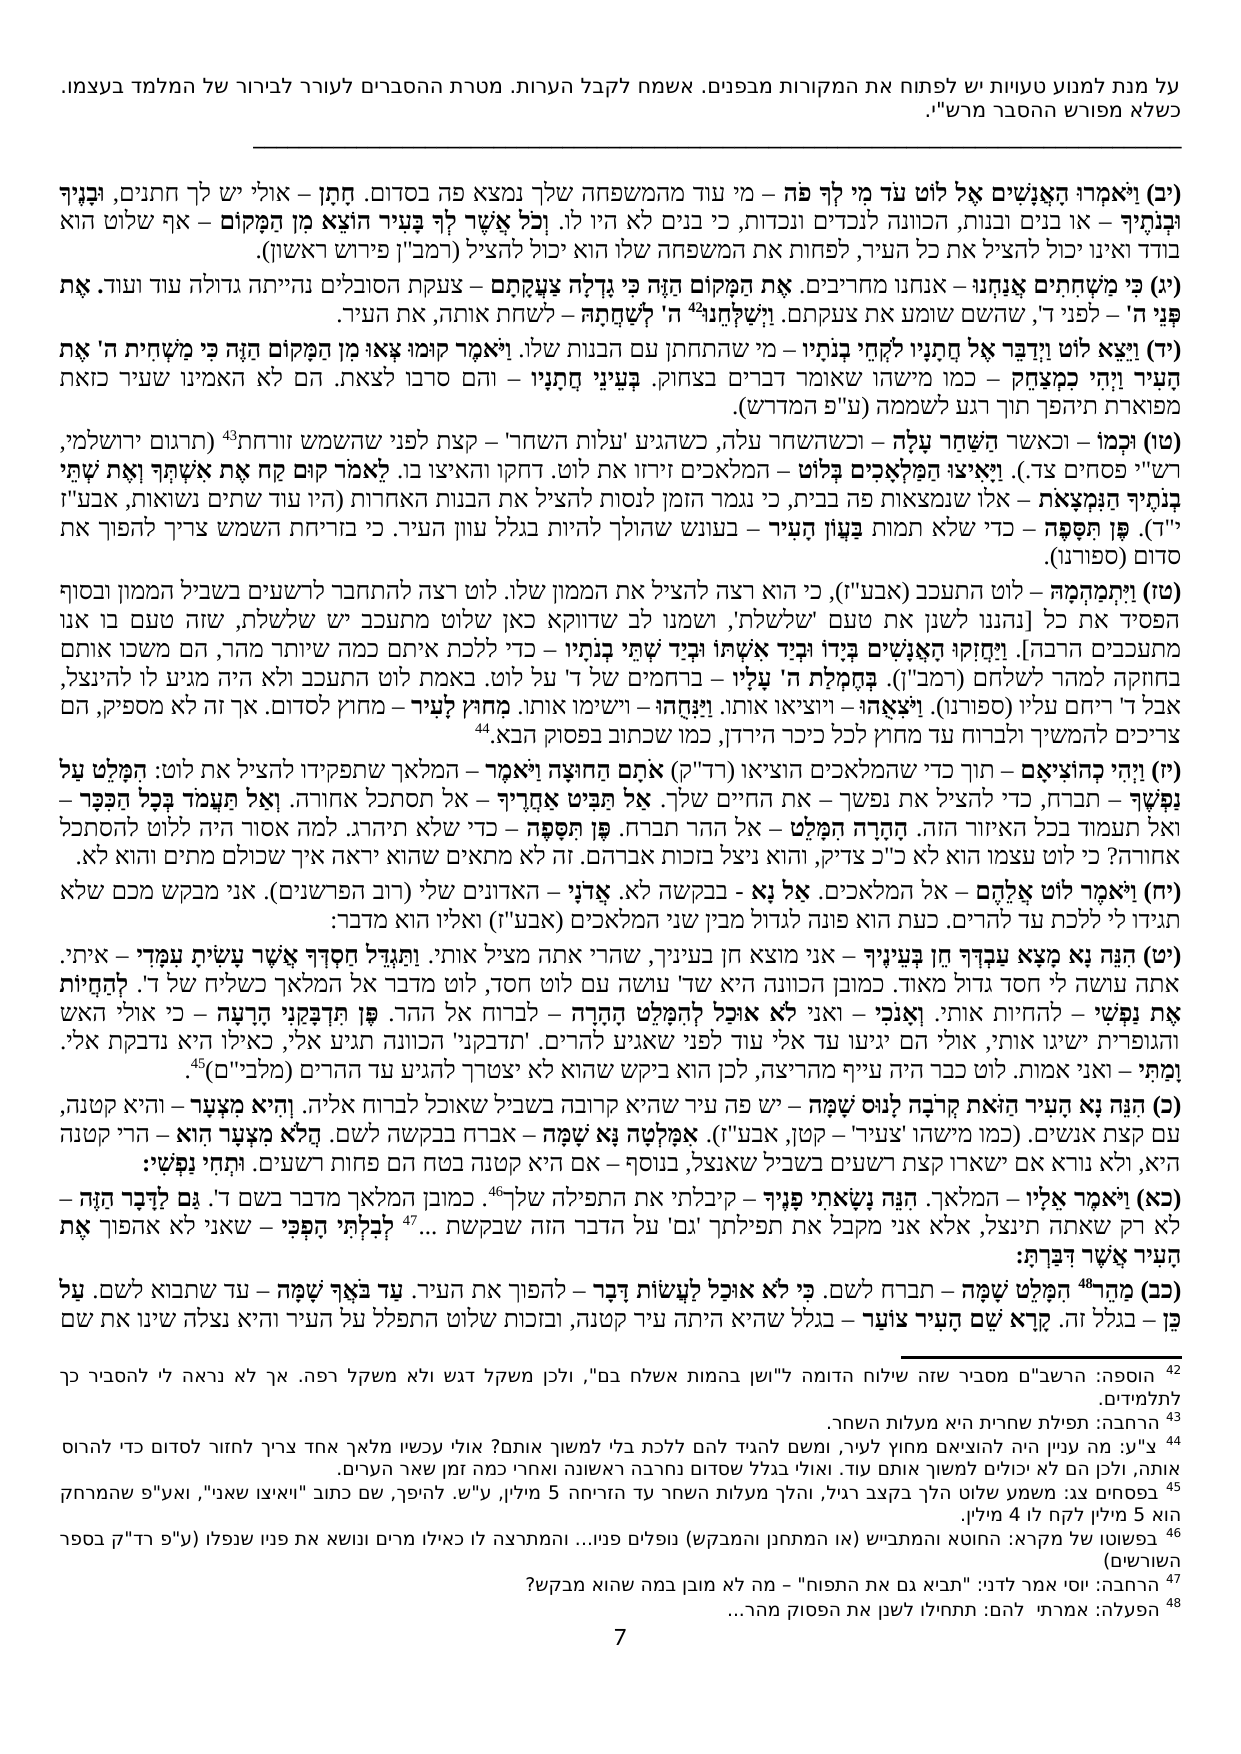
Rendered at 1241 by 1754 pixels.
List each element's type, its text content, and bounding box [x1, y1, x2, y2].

text (יג) כִּי מַשְׁחִתִים אֲנַחְנוּ – אנחנו מחריבים. אֶת הַמָּקוֹם הַזֶּה כִּי גָדְלָה צַעֲקָתָם – צעקת הסובלים נהייתה גדולה עוד ועוד. אֶת פְּנֵי ה' – לפני ד', שהשם שומע את צעקתם. וַיְשַׁלְּחֵנוּ ה' לְשַׁחֲתָהּ – לשחת אותה, את העיר. [59, 270, 1181, 328]
text (יב) וַיֹּאמְרוּ הָאֲנָשִׁים אֶל לוֹט עֹד מִי לְךָ פֹה – מי עוד מהמשפחה שלך נמצא פה בסדום. חָתָן – אולי יש לך חתנים, וּבָנֶיךָ וּבְנֹתֶיךָ – או בנים ובנות, הכוונה לנכדים ונכדות, כי בנים לא היו לו. וְכֹל אֲשֶׁר לְךָ בָּעִיר הוֹצֵא מִן הַמָּקוֹם – אף שלוט הוא בודד ואינו יכול להציל את כל העיר, לפחות את המשפחה שלו הוא יכול להציל (רמב"ן פירוש ראשון). [59, 178, 1181, 264]
text (יח) וַיֹּאמֶר לוֹט אֲלֵהֶם – אל המלאכים. אַל נָא - בבקשה לא. אֲדֹנָי – האדונים שלי (רוב הפרשנים). אני מבקש מכם שלא תגידו לי ללכת עד להרים. כעת הוא פונה לגדול מבין שני המלאכים (אבע"ז) ואליו הוא מדבר: [59, 876, 1181, 934]
text (יז) וַיְהִי כְהוֹצִיאָם – תוך כדי שהמלאכים הוציאו (רד"ק) אֹתָם הַחוּצָה וַיֹּאמֶר – המלאך שתפקידו להציל את לוט: הִמָּלֵט עַל נַפְשֶׁךָ – תברח, כדי להציל את נפשך – את החיים שלך. אַל תַּבִּיט אַחֲרֶיךָ – אל תסתכל אחורה. וְאַל תַּעֲמֹד בְּכָל הַכִּכָּר – ואל תעמוד בכל האיזור הזה. הָהָרָה הִמָּלֵט – אל ההר תברח. פֶּן תִּסָּפֶה – כדי שלא תיהרג. למה אסור היה ללוט להסתכל אחורה? כי לוט עצמו הוא לא כ"כ צדיק, והוא ניצל בזכות אברהם. זה לא מתאים שהוא יראה איך שכולם מתים והוא לא. [59, 755, 1181, 870]
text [59, 1275, 1181, 1333]
text (טז) וַיִּתְמַהְמָהּ – לוט התעכב (אבע"ז), כי הוא רצה להציל את הממון שלו. לוט רצה להתחבר לרשעים בשביל הממון ובסוף הפסיד את כל [נהננו לשנן את טעם 'שלשלת', ושמנו לב שדווקא כאן שלוט מתעכב יש שלשלת, שזה טעם בו אנו מתעכבים הרבה]. וַיַּחֲזִקוּ הָאֲנָשִׁים בְּיָדוֹ וּבְיַד אִשְׁתּוֹ וּבְיַד שְׁתֵּי בְנֹתָיו – כדי ללכת איתם כמה שיותר מהר, הם משכו אותם בחוזקה למהר לשלחם (רמב"ן). בְּחֶמְלַת ה' עָלָיו – ברחמים של ד' על לוט. באמת לוט התעכב ולא היה מגיע לו להינצל, אבל ד' ריחם עליו (ספורנו). וַיֹּצִאֻהוּ – ויוציאו אותו. וַיַּנִּחֻהוּ – וישימו אותו. מִחוּץ לָעִיר – מחוץ לסדום. אך זה לא מספיק, הם צריכים להמשיך ולברוח עד מחוץ לכל כיכר הירדן, כמו שכתוב בפסוק הבא. [59, 576, 1181, 749]
text (יד) וַיֵּצֵא לוֹט וַיְדַבֵּר אֶל חֲתָנָיו לֹקְחֵי בְנֹתָיו – מי שהתחתן עם הבנות שלו. וַיֹּאמֶר קוּמוּ צְּאוּ מִן הַמָּקוֹם הַזֶּה כִּי מַשְׁחִית ה' אֶת הָעִיר וַיְהִי כִמְצַחֵק – כמו מישהו שאומר דברים בצחוק. בְּעֵינֵי חֲתָנָיו – והם סרבו לצאת. הם לא האמינו שעיר כזאת מפוארת תיהפך תוך רגע לשממה (ע"פ המדרש). [59, 334, 1181, 420]
text (יט) הִנֵּה נָא מָצָא עַבְדְּךָ חֵן בְּעֵינֶיךָ – אני מוצא חן בעיניך, שהרי אתה מציל אותי. וַתַּגְדֵּל חַסְדְּךָ אֲשֶׁר עָשִׂיתָ עִמָּדִי – איתי. אתה עושה לי חסד גדול מאוד. כמובן הכוונה היא שד' עושה עם לוט חסד, לוט מדבר אל המלאך כשליח של ד'. לְהַחֲיוֹת אֶת נַפְשִׁי – להחיות אותי. וְאָנֹכִי – ואני לֹא אוּכַל לְהִמָּלֵט הָהָרָה – לברוח אל ההר. פֶּן תִּדְבָּקַנִי הָרָעָה – כי אולי האש והגופרית ישיגו אותי, אולי הם יגיעו עד אלי עוד לפני שאגיע להרים. 'תדבקני' הכוונה תגיע אלי, כאילו היא נדבקת אלי. וָמַתִּי – ואני אמות. לוט כבר היה עייף מהריצה, לכן הוא ביקש שהוא לא יצטרך להגיע עד ההרים (מלבי"ם). [59, 940, 1181, 1084]
text (כא) וַיֹּאמֶר אֵלָיו – המלאך. הִנֵּה נָשָׂאתִי פָנֶיךָ – קיבלתי את התפילה שלך. כמובן המלאך מדבר בשם ד'. גַּם לַדָּבָר הַזֶּה – לא רק שאתה תינצל, אלא אני מקבל את תפילתך 'גם' על הדבר הזה שבקשת ... לְבִלְתִּי הָפְכִּי – שאני לא אהפוך אֶת הָעִיר אֲשֶׁר דִּבַּרְתָּ: [59, 1183, 1181, 1269]
text (טו) וּכְמוֹ – וכאשר הַשַּׁחַר עָלָה – וכשהשחר עלה, כשהגיע 'עלות השחר' – קצת לפני שהשמש זורחת (תרגום ירושלמי, רש"י פסחים צד.). וַיָּאִיצוּ הַמַּלְאָכִים בְּלוֹט – המלאכים זירזו את לוט. דחקו והאיצו בו. לֵאמֹר קוּם קַח אֶת אִשְׁתְּךָ וְאֶת שְׁתֵּי בְנֹתֶיךָ הַנִּמְצָאֹת – אלו שנמצאות פה בבית, כי נגמר הזמן לנסות להציל את הבנות האחרות (היו עוד שתים נשואות, אבע"ז י"ד). פֶּן תִּסָּפֶה – כדי שלא תמות בַּעֲוֹן הָעִיר – בעונש שהולך להיות בגלל עוון העיר. כי בזריחת השמש צריך להפוך את סדום (ספורנו). [59, 426, 1181, 570]
text (כ) הִנֵּה נָא הָעִיר הַזֹּאת קְרֹבָה לָנוּס שָׁמָּה – יש פה עיר שהיא קרובה בשביל שאוכל לברוח אליה. וְהִיא מִצְעָר – והיא קטנה, עם קצת אנשים. (כמו מישהו 'צעיר' – קטן, אבע"ז). אִמָּלְטָה נָּא שָׁמָּה – אברח בבקשה לשם. הֲלֹא מִצְעָר הִוא – הרי קטנה היא, ולא נורא אם ישארו קצת רשעים בשביל שאנצל, בנוסף – אם היא קטנה בטח הם פחות רשעים. וּתְחִי נַפְשִׁי: [59, 1090, 1181, 1176]
